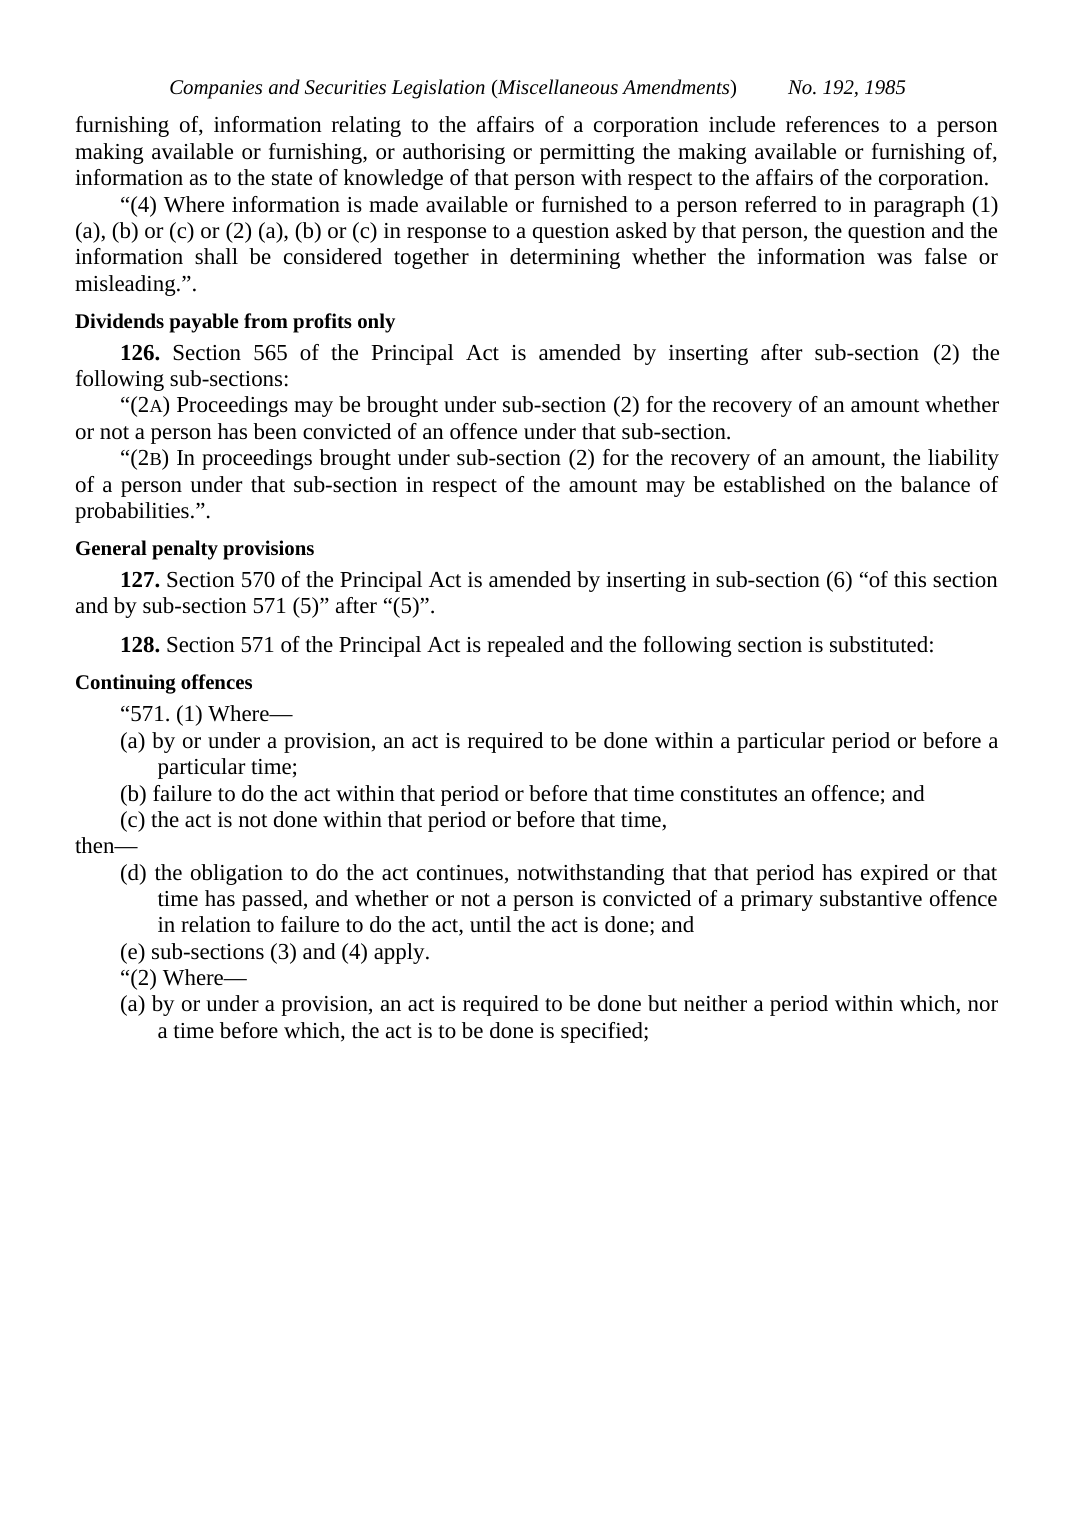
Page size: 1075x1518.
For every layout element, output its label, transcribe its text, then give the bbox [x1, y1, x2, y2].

text (a) by or under a provision, an act is required to be done within a particular period or before a particular time; [120, 727, 1000, 779]
text 126. Section 565 of the Principal Act is amended by inserting after sub-section (2) the following sub-sections: [75, 339, 1000, 392]
text “(2a) Proceedings may be brought under sub-section (2) for the recovery of an amount whether or not a person has been convicted of an offence under that sub-section. [75, 392, 1000, 444]
text (b) failure to do the act within that period or before that time constitutes an offence; and [120, 779, 1000, 806]
text “571. (1) Where— [75, 701, 1000, 727]
text 128. Section 571 of the Principal Act is repealed and the following section is substituted: [75, 631, 1000, 658]
text Continuing offences [75, 670, 1000, 694]
text General penalty provisions [75, 536, 1000, 560]
text 127. Section 570 of the Principal Act is amended by inserting in sub-section (6) “of this section and by sub-section 571 (5)” after “(5)”. [75, 566, 1000, 619]
text (a) by or under a provision, an act is required to be done but neither a period within which, nor a time before which, the act is to be done is specified; [120, 990, 1000, 1043]
text (d) the obligation to do the act continues, notwithstanding that that period has expired or that time has passed, and whether or not a person is convicted of a primary substantive offence in relation to failure to do the act, until the act is done; and [120, 859, 1000, 938]
text “(2) Where— [75, 964, 1000, 990]
text (e) sub-sections (3) and (4) apply. [120, 938, 1000, 964]
text (c) the act is not done within that period or before that time, [120, 806, 1000, 832]
text furnishing of, information relating to the affairs of a corporation include references to a person making available or furnishing, or authorising or permitting the making available or furnishing of, information as to the state of knowledge of that person with respect to the affairs of the corporation. [75, 112, 1000, 191]
text Dividends payable from profits only [75, 308, 1000, 333]
text then— [75, 832, 1000, 859]
text “(4) Where information is made available or furnished to a person referred to in paragraph (1) (a), (b) or (c) or (2) (a), (b) or (c) in response to a question asked by that person, the question and the information shall be considered together in determining whether the information was false or misleading.”. [75, 191, 1000, 296]
text “(2b) In proceedings brought under sub-section (2) for the recovery of an amount, the liability of a person under that sub-section in respect of the amount may be established on the balance of probabilities.”. [75, 444, 1000, 523]
